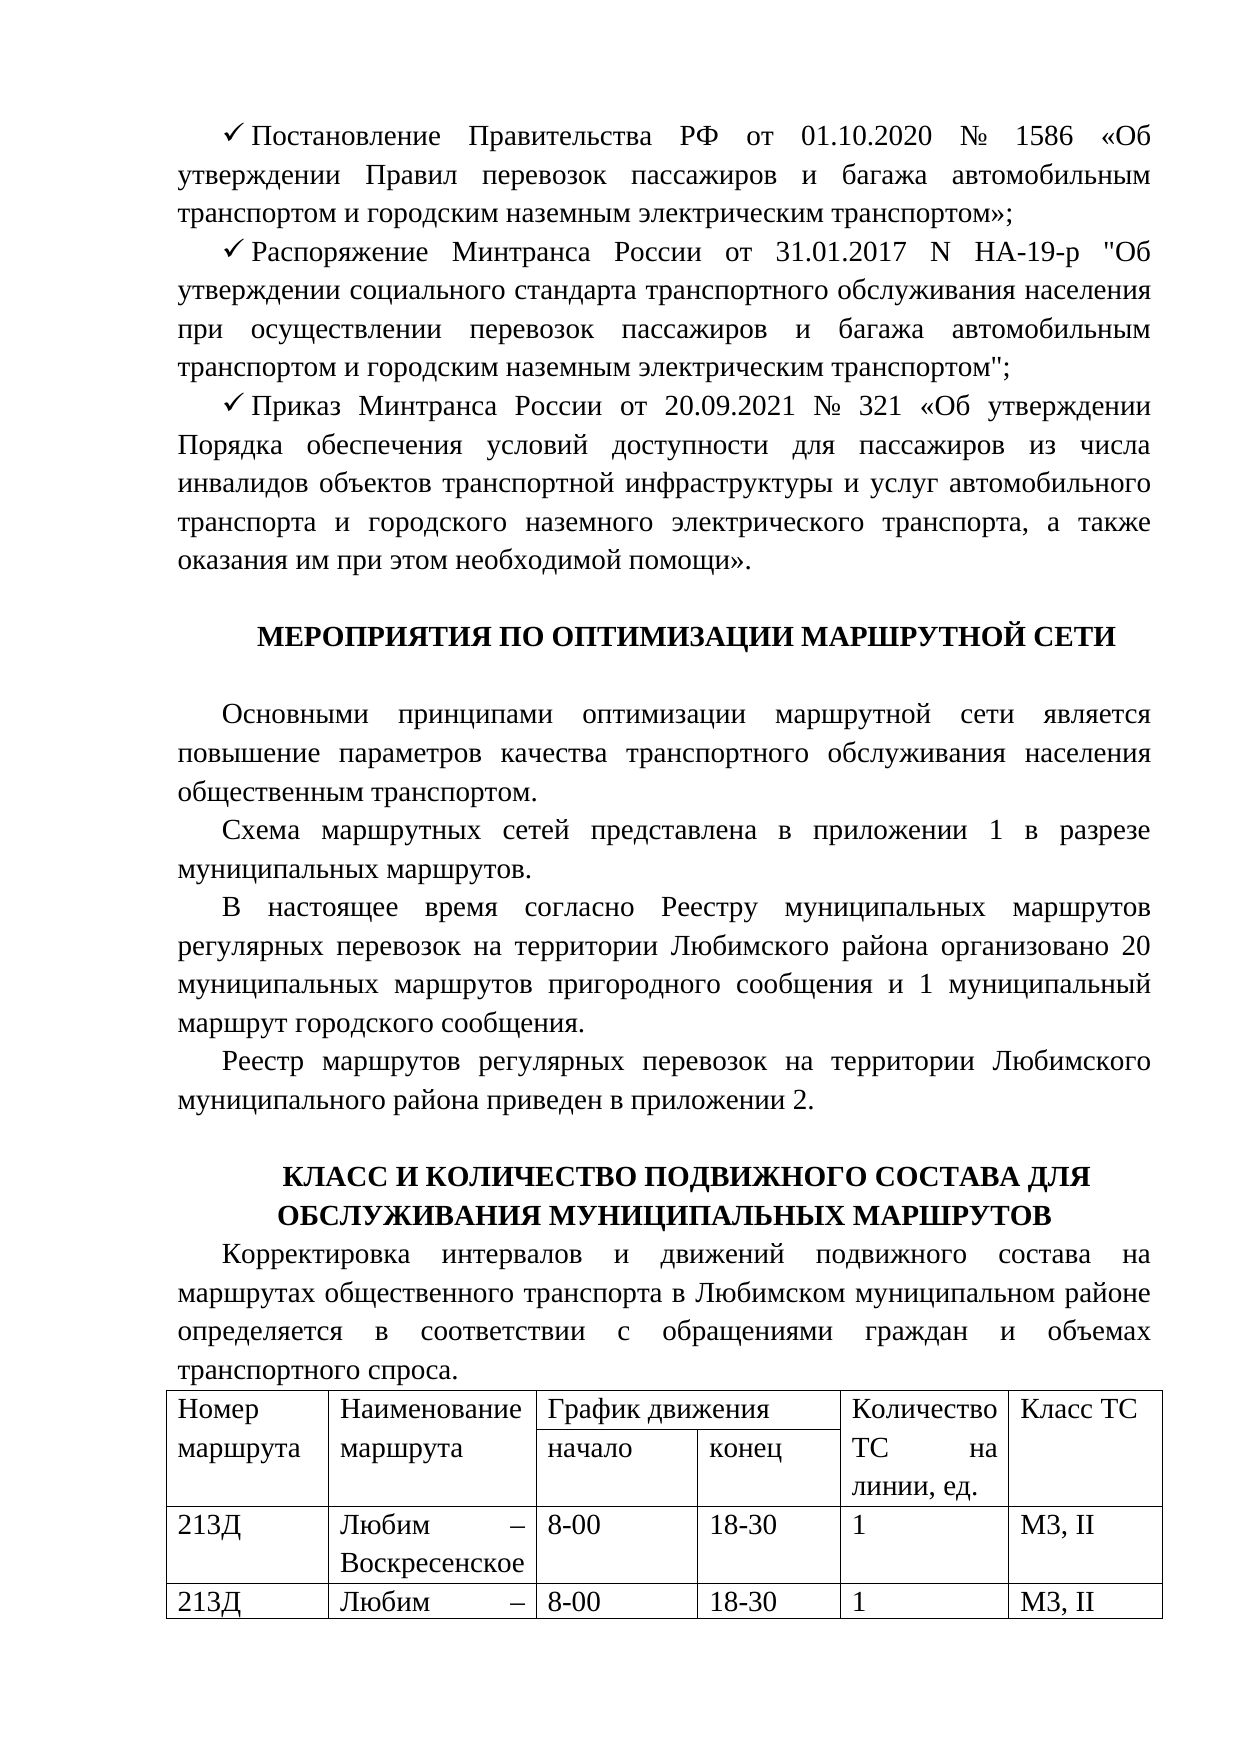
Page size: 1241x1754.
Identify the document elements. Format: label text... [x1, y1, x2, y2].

table_header Класс ТС [1009, 1391, 1162, 1506]
table_cell конец [698, 1430, 840, 1506]
table_cell Любим – Воскресенское [329, 1507, 536, 1583]
text Основными принципами оптимизации маршрутной сети является повышение параметров качества транспортного обслуживания населения общественным транспортом. [177, 697, 1152, 807]
list Распоряжение Минтранса России от 31.01.2017 N НА-19-р "Об утверждении социального стандарта транспортного обслуживания населения при осуществлении перевозок пассажиров и багажа автомобильным транспортом и городским наземным электрическим транспортом"; [177, 234, 1152, 383]
table_cell 213Д [167, 1507, 328, 1583]
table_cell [329, 1584, 536, 1617]
table_cell 1 [841, 1507, 1008, 1583]
table_cell 8-00 [537, 1507, 697, 1583]
text В настоящее время согласно Реестру муниципальных маршрутов регулярных перевозок на территории Любимского района организовано 20 муниципальных маршрутов пригородного сообщения и 1 муниципальный маршрут городского сообщения. [177, 889, 1152, 1038]
table_cell М3, II [1009, 1507, 1162, 1583]
table_cell 18-30 [698, 1507, 840, 1583]
table_cell М3, II [1009, 1584, 1162, 1617]
text Реестр маршрутов регулярных перевозок на территории Любимского муниципального района приведен в приложении 2. [177, 1043, 1152, 1116]
text Корректировка интервалов и движений подвижного состава на маршрутах общественного транспорта в Любимском муниципальном районе определяется в соответствии с обращениями граждан и объемах транспортного спроса. [177, 1236, 1152, 1385]
table_header Наименование маршрута [329, 1391, 536, 1506]
list Приказ Минтранса России от 20.09.2021 № 321 «Об утверждении Порядка обеспечения условий доступности для пассажиров из числа инвалидов объектов транспортной инфраструктуры и услуг автомобильного транспорта и городского наземного электрического транспорта, а также оказания им при этом необходимой помощи». [177, 388, 1152, 576]
table_header Номер маршрута [167, 1391, 328, 1506]
table_header Количество ТС на линии, ед. [841, 1391, 1008, 1506]
table_cell 1 [841, 1584, 1008, 1617]
table_cell начало [537, 1430, 697, 1506]
text МЕРОПРИЯТИЯ ПО ОПТИМИЗАЦИИ МАРШРУТНОЙ СЕТИ [177, 619, 1152, 653]
table_cell 18-30 [698, 1584, 840, 1617]
table_cell 213Д [167, 1584, 328, 1617]
table_header График движения [537, 1391, 840, 1429]
list Постановление Правительства РФ от 01.10.2020 № 1586 «Об утверждении Правил перевозок пассажиров и багажа автомобильным транспортом и городским наземным электрическим транспортом»; [177, 118, 1152, 229]
table_cell 8-00 [537, 1584, 697, 1617]
text Схема маршрутных сетей представлена в приложении 1 в разрезе муниципальных маршрутов. [177, 812, 1152, 884]
text КЛАСС И КОЛИЧЕСТВО ПОДВИЖНОГО СОСТАВА ДЛЯ ОБСЛУЖИВАНИЯ МУНИЦИПАЛЬНЫХ МАРШРУТОВ [177, 1159, 1152, 1231]
